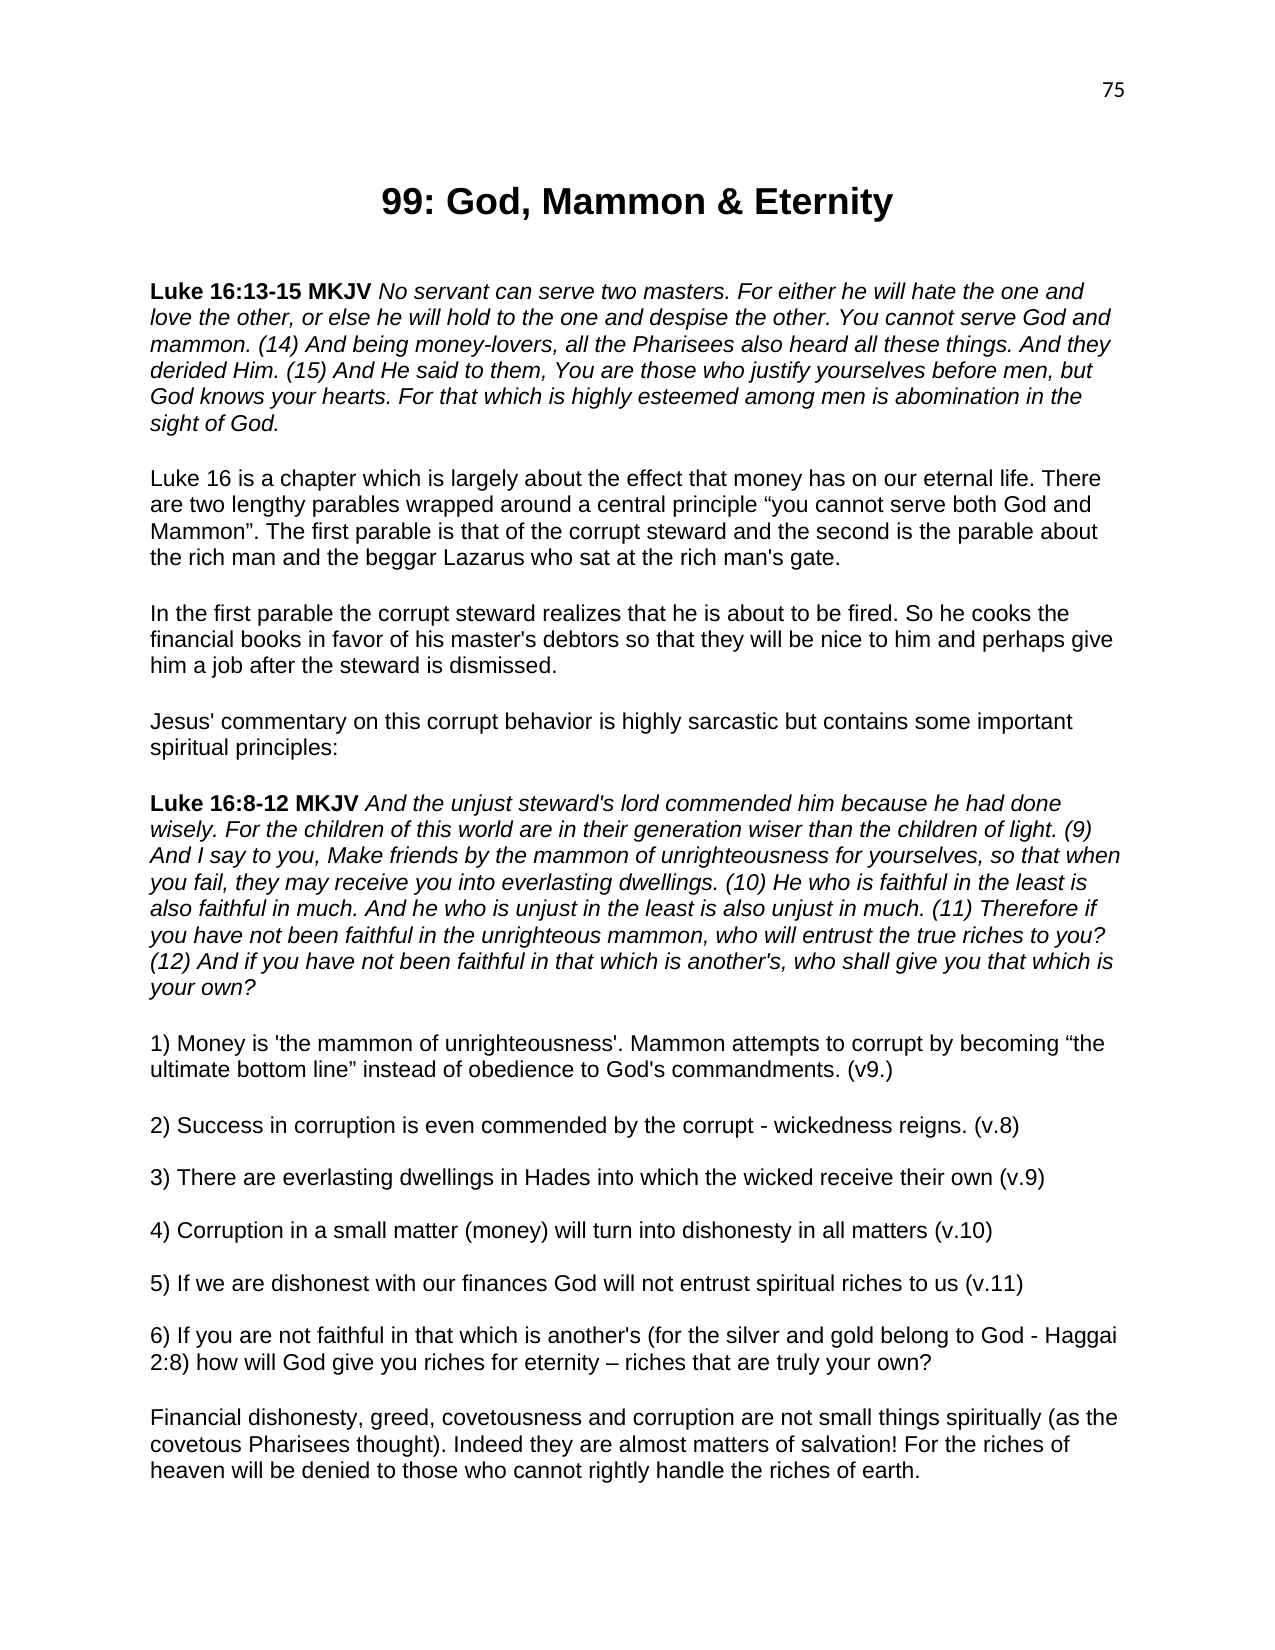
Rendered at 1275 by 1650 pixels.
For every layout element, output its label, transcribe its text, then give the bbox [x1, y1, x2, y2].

text 99: God, Mammon & Eternity [150, 179, 1125, 222]
text Luke 16 is a chapter which is largely about the effect that money has on our eternal life. There are two lengthy parables wrapped around a central principle “you cannot serve both God and Mammon”. The first parable is that of the corrupt steward and the second is the parable about the rich man and the beggar Lazarus who sat at the rich man's gate. [150, 465, 1125, 571]
text Jesus' commentary on this corrupt behavior is highly sarcastic but contains some important spiritual principles: [150, 708, 1125, 761]
text Luke 16:13-15 MKJV No servant can serve two masters. For either he will hate the one and love the other, or else he will hold to the one and despise the other. You cannot serve God and mammon. (14) And being money-lovers, all the Pharisees also heard all these things. And they derided Him. (15) And He said to them, You are those who justify yourselves before men, but God knows your hearts. For that which is highly esteemed among men is abomination in the sight of God. [150, 251, 1125, 436]
text In the first parable the corrupt steward realizes that he is about to be fired. So he cooks the financial books in favor of his master's debtors so that they will be nice to him and perhaps give him a job after the steward is dismissed. [150, 600, 1125, 679]
text 2) Success in corruption is even commended by the corrupt - wickedness reigns. (v.8) 3) There are everlasting dwellings in Hades into which the wicked receive their own (v.9) 4) Corruption in a small matter (money) will turn into dishonesty in all matters (v.10) 5) If we are dishonest with our finances God will not entrust spiritual riches to us (v.11) 6) If you are not faithful in that which is another's (for the silver and gold belong to God - Haggai 2:8) how will God give you riches for eternity – riches that are truly your own? [150, 1112, 1125, 1375]
text 1) Money is 'the mammon of unrighteousness'. Mammon attempts to corrupt by becoming “the ultimate bottom line” instead of obedience to God's commandments. (v9.) [150, 1030, 1125, 1082]
text Luke 16:8-12 MKJV And the unjust steward's lord commended him because he had done wisely. For the children of this world are in their generation wiser than the children of light. (9) And I say to you, Make friends by the mammon of unrighteousness for yourselves, so that when you fail, they may receive you into everlasting dwellings. (10) He who is faithful in the least is also faithful in much. And he who is unjust in the least is also unjust in much. (11) Therefore if you have not been faithful in the unrighteous mammon, who will entrust the true riches to you? (12) And if you have not been faithful in that which is another's, who shall give you that which is your own? [150, 790, 1125, 1001]
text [150, 1404, 1125, 1483]
